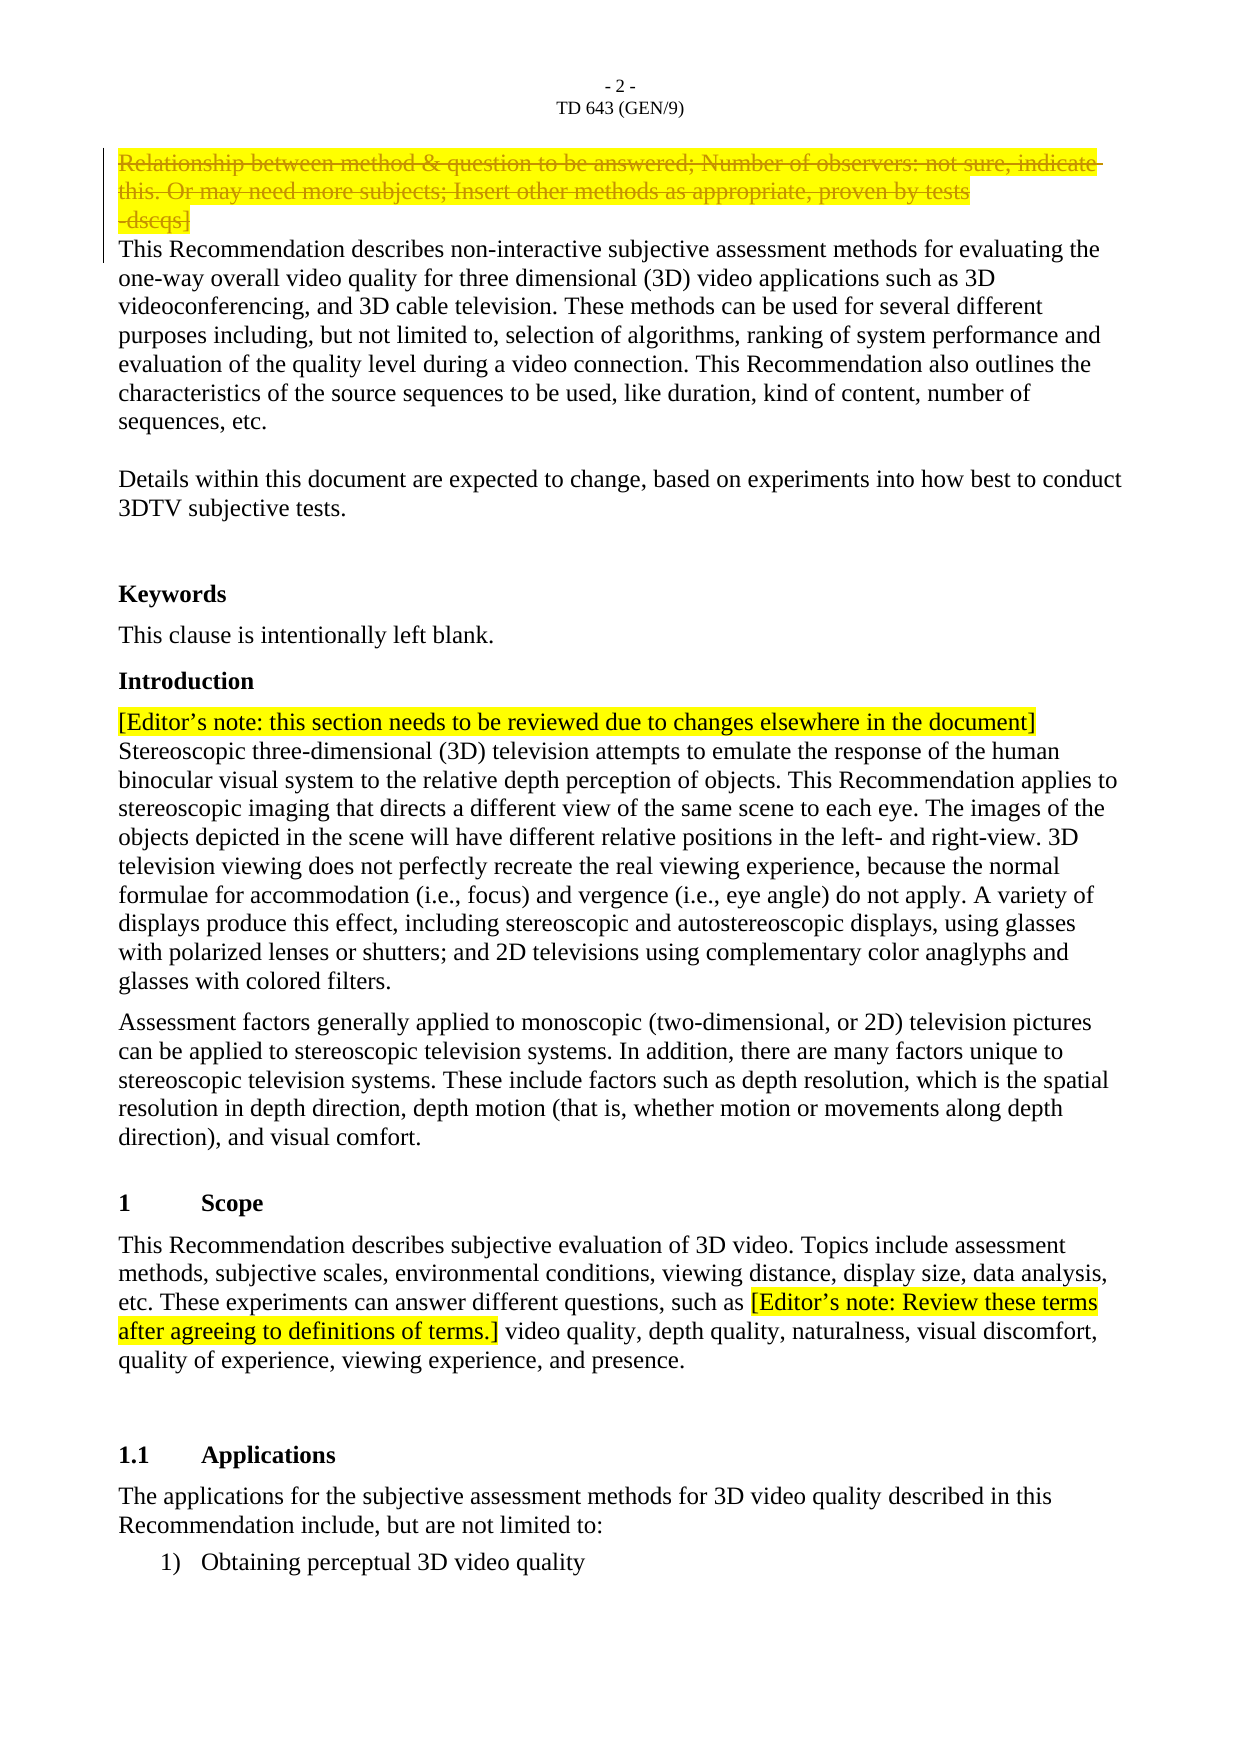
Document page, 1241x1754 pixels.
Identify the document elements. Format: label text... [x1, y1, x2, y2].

list Obtaining perceptual 3D video quality [160, 1547, 1122, 1576]
text Details within this document are expected to change, based on experiments into how best to conduct 3DTV subjective tests. [118, 464, 1122, 521]
text This Recommendation describes subjective evaluation of 3D video. Topics include assessment methods, subjective scales, environmental conditions, viewing distance, display size, data analysis, etc. These experiments can answer different questions, such as [Editor’s note: Review these terms after agreeing to definitions of terms.] video quality, depth quality, naturalness, visual discomfort, quality of experience, viewing experience, and presence. [118, 1230, 1122, 1373]
text Assessment factors generally applied to monoscopic (two-dimensional, or 2D) television pictures can be applied to stereoscopic television systems. In addition, there are many factors unique to stereoscopic television systems. These include factors such as depth resolution, which is the spatial resolution in depth direction, depth motion (that is, whether motion or movements along depth direction), and visual comfort. [118, 1007, 1122, 1151]
text The applications for the subjective assessment methods for 3D video quality described in this Recommendation include, but are not limited to: [118, 1481, 1122, 1538]
subtitle Keywords [118, 579, 1122, 608]
subtitle 1 Scope [118, 1188, 1122, 1217]
text This clause is intentionally left blank. [118, 621, 1122, 649]
subtitle Introduction [118, 666, 1122, 695]
subtitle 1.1 Applications [118, 1440, 1122, 1468]
text [Editor’s note: this section needs to be reviewed due to changes elsewhere in the document] Stereoscopic three-dimensional (3D) television attempts to emulate the response of the human binocular visual system to the relative depth perception of objects. This Recommendation applies to stereoscopic imaging that directs a different view of the same scene to each eye. The images of the objects depicted in the scene will have different relative positions in the left- and right-view. 3D television viewing does not perfectly recreate the real viewing experience, because the normal formulae for accommodation (i.e., focus) and vergence (i.e., eye angle) do not apply. A variety of displays produce this effect, including stereoscopic and autostereoscopic displays, using glasses with polarized lenses or shutters; and 2D televisions using complementary color anaglyphs and glasses with colored filters. [118, 707, 1122, 995]
text This Recommendation describes non-interactive subjective assessment methods for evaluating the one-way overall video quality for three dimensional (3D) video applications such as 3D videoconferencing, and 3D cable television. These methods can be used for several different purposes including, but not limited to, selection of algorithms, ranking of system performance and evaluation of the quality level during a video connection. This Recommendation also outlines the characteristics of the source sequences to be used, like duration, kind of content, number of sequences, etc. [118, 234, 1122, 435]
